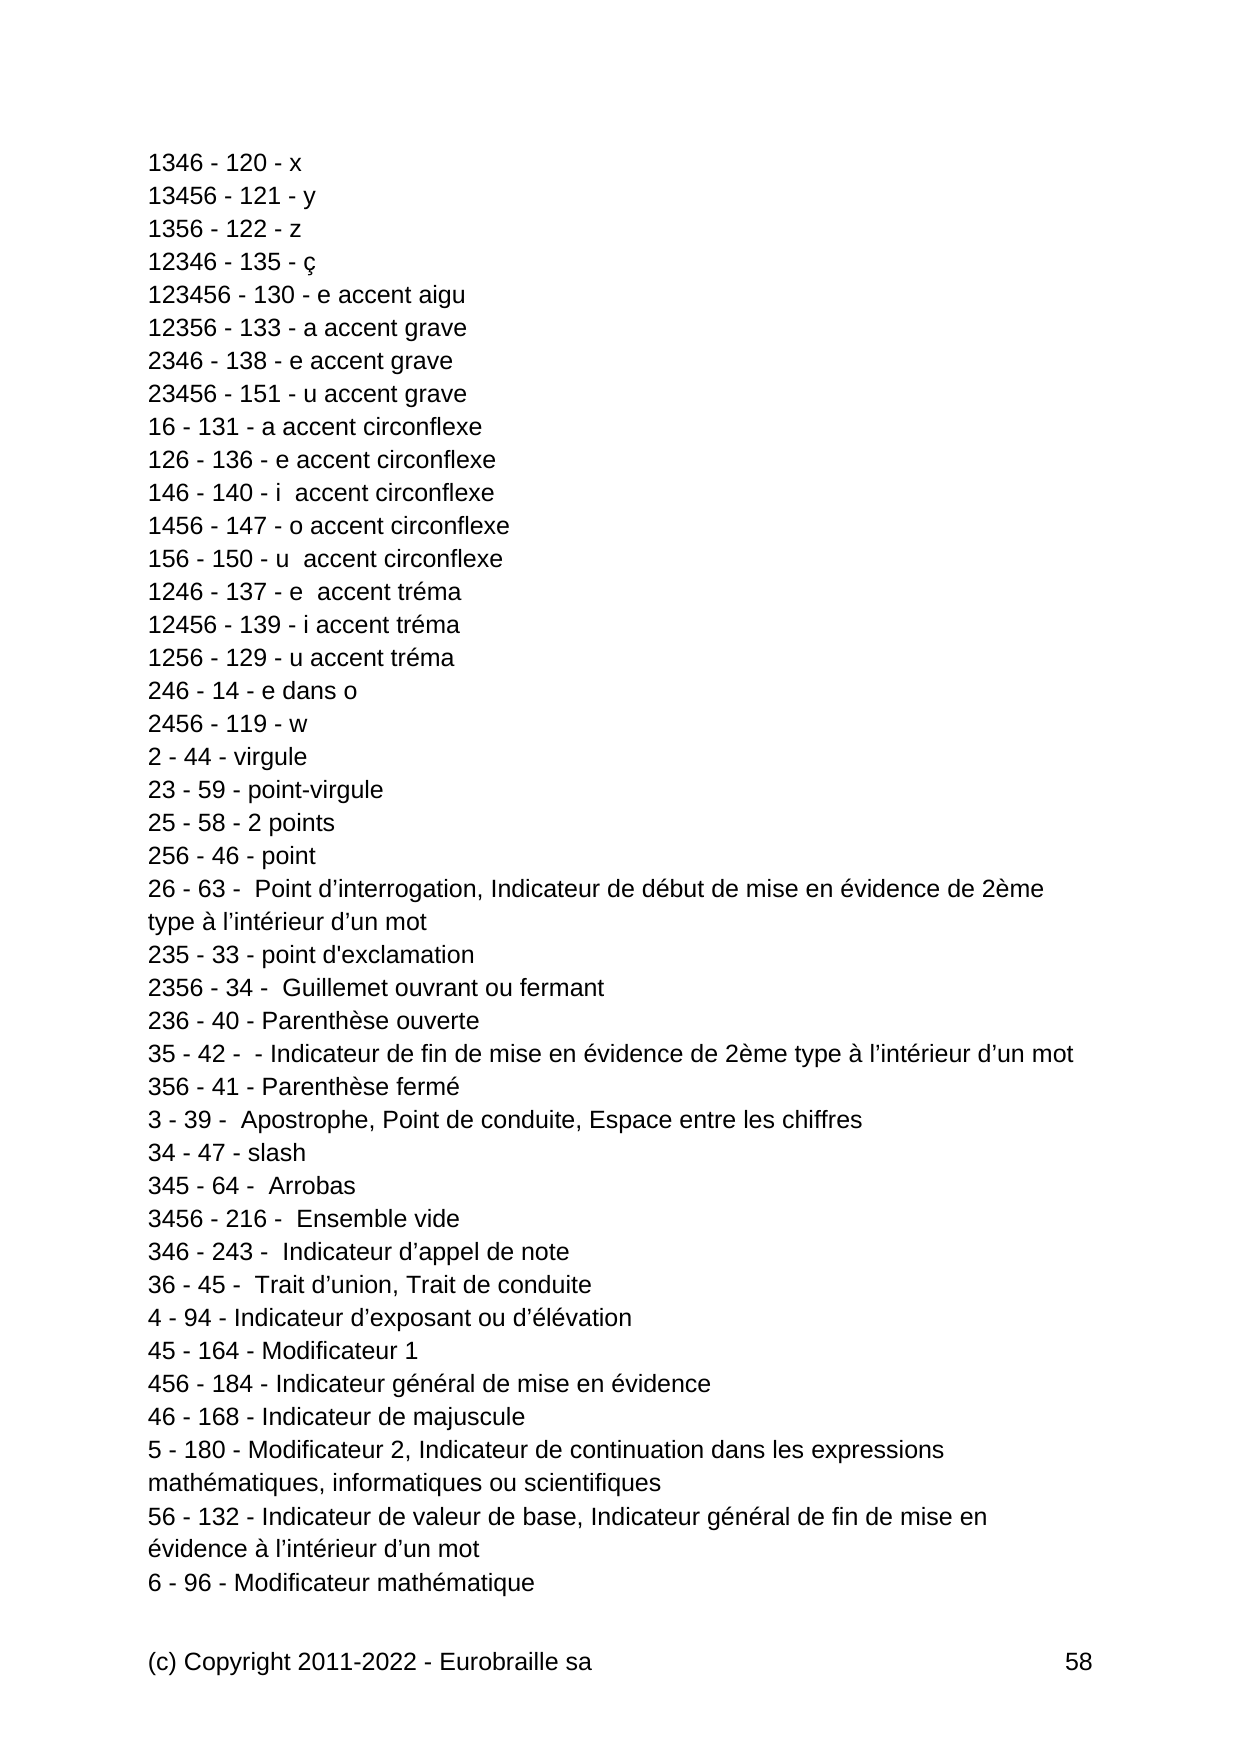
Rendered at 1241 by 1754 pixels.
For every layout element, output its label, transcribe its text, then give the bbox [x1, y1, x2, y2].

text 34 - 47 - slash [148, 1138, 1093, 1167]
text 456 - 184 - Indicateur général de mise en évidence [148, 1369, 1093, 1398]
text 2356 - 34 - Guillemet ouvrant ou fermant [148, 973, 1093, 1002]
text 5 - 180 - Modificateur 2, Indicateur de continuation dans les expressions mathématiques, informatiques ou scientifiques [148, 1435, 1093, 1497]
text 1246 - 137 - e accent tréma [148, 577, 1093, 606]
text 345 - 64 - Arrobas [148, 1171, 1093, 1200]
text 126 - 136 - e accent circonflexe [148, 445, 1093, 473]
text 3456 - 216 - Ensemble vide [148, 1204, 1093, 1233]
text 2456 - 119 - w [148, 709, 1093, 738]
text 25 - 58 - 2 points [148, 808, 1093, 837]
text 36 - 45 - Trait d’union, Trait de conduite [148, 1270, 1093, 1299]
text 1456 - 147 - o accent circonflexe [148, 511, 1093, 539]
text 146 - 140 - i accent circonflexe [148, 478, 1093, 507]
text 26 - 63 - Point d’interrogation, Indicateur de début de mise en évidence de 2ème type à l’intérieur d’un mot [148, 874, 1093, 936]
text 2346 - 138 - e accent grave [148, 346, 1093, 374]
text 356 - 41 - Parenthèse fermé [148, 1072, 1093, 1101]
text 1356 - 122 - z [148, 214, 1093, 242]
text 46 - 168 - Indicateur de majuscule [148, 1402, 1093, 1431]
text 236 - 40 - Parenthèse ouverte [148, 1006, 1093, 1035]
text 23 - 59 - point-virgule [148, 775, 1093, 804]
text 45 - 164 - Modificateur 1 [148, 1336, 1093, 1365]
text 3 - 39 - Apostrophe, Point de conduite, Espace entre les chiffres [148, 1105, 1093, 1134]
text 12346 - 135 - ç [148, 247, 1093, 275]
text 246 - 14 - e dans o [148, 676, 1093, 705]
text 12356 - 133 - a accent grave [148, 313, 1093, 341]
text 2 - 44 - virgule [148, 742, 1093, 771]
text 23456 - 151 - u accent grave [148, 379, 1093, 407]
text 4 - 94 - Indicateur d’exposant ou d’élévation [148, 1303, 1093, 1332]
text 346 - 243 - Indicateur d’appel de note [148, 1237, 1093, 1266]
text 56 - 132 - Indicateur de valeur de base, Indicateur général de fin de mise en évidence à l’intérieur d’un mot [148, 1501, 1093, 1563]
text 6 - 96 - Modificateur mathématique [148, 1567, 1093, 1596]
text 1346 - 120 - x [148, 148, 1093, 176]
text 1256 - 129 - u accent tréma [148, 643, 1093, 672]
text 156 - 150 - u accent circonflexe [148, 544, 1093, 573]
text 35 - 42 - - Indicateur de fin de mise en évidence de 2ème type à l’intérieur d’un mot [148, 1039, 1093, 1068]
text 12456 - 139 - i accent tréma [148, 610, 1093, 639]
text 235 - 33 - point d'exclamation [148, 940, 1093, 969]
text 256 - 46 - point [148, 841, 1093, 870]
text 123456 - 130 - e accent aigu [148, 280, 1093, 308]
text 16 - 131 - a accent circonflexe [148, 412, 1093, 441]
text 13456 - 121 - y [148, 181, 1093, 209]
